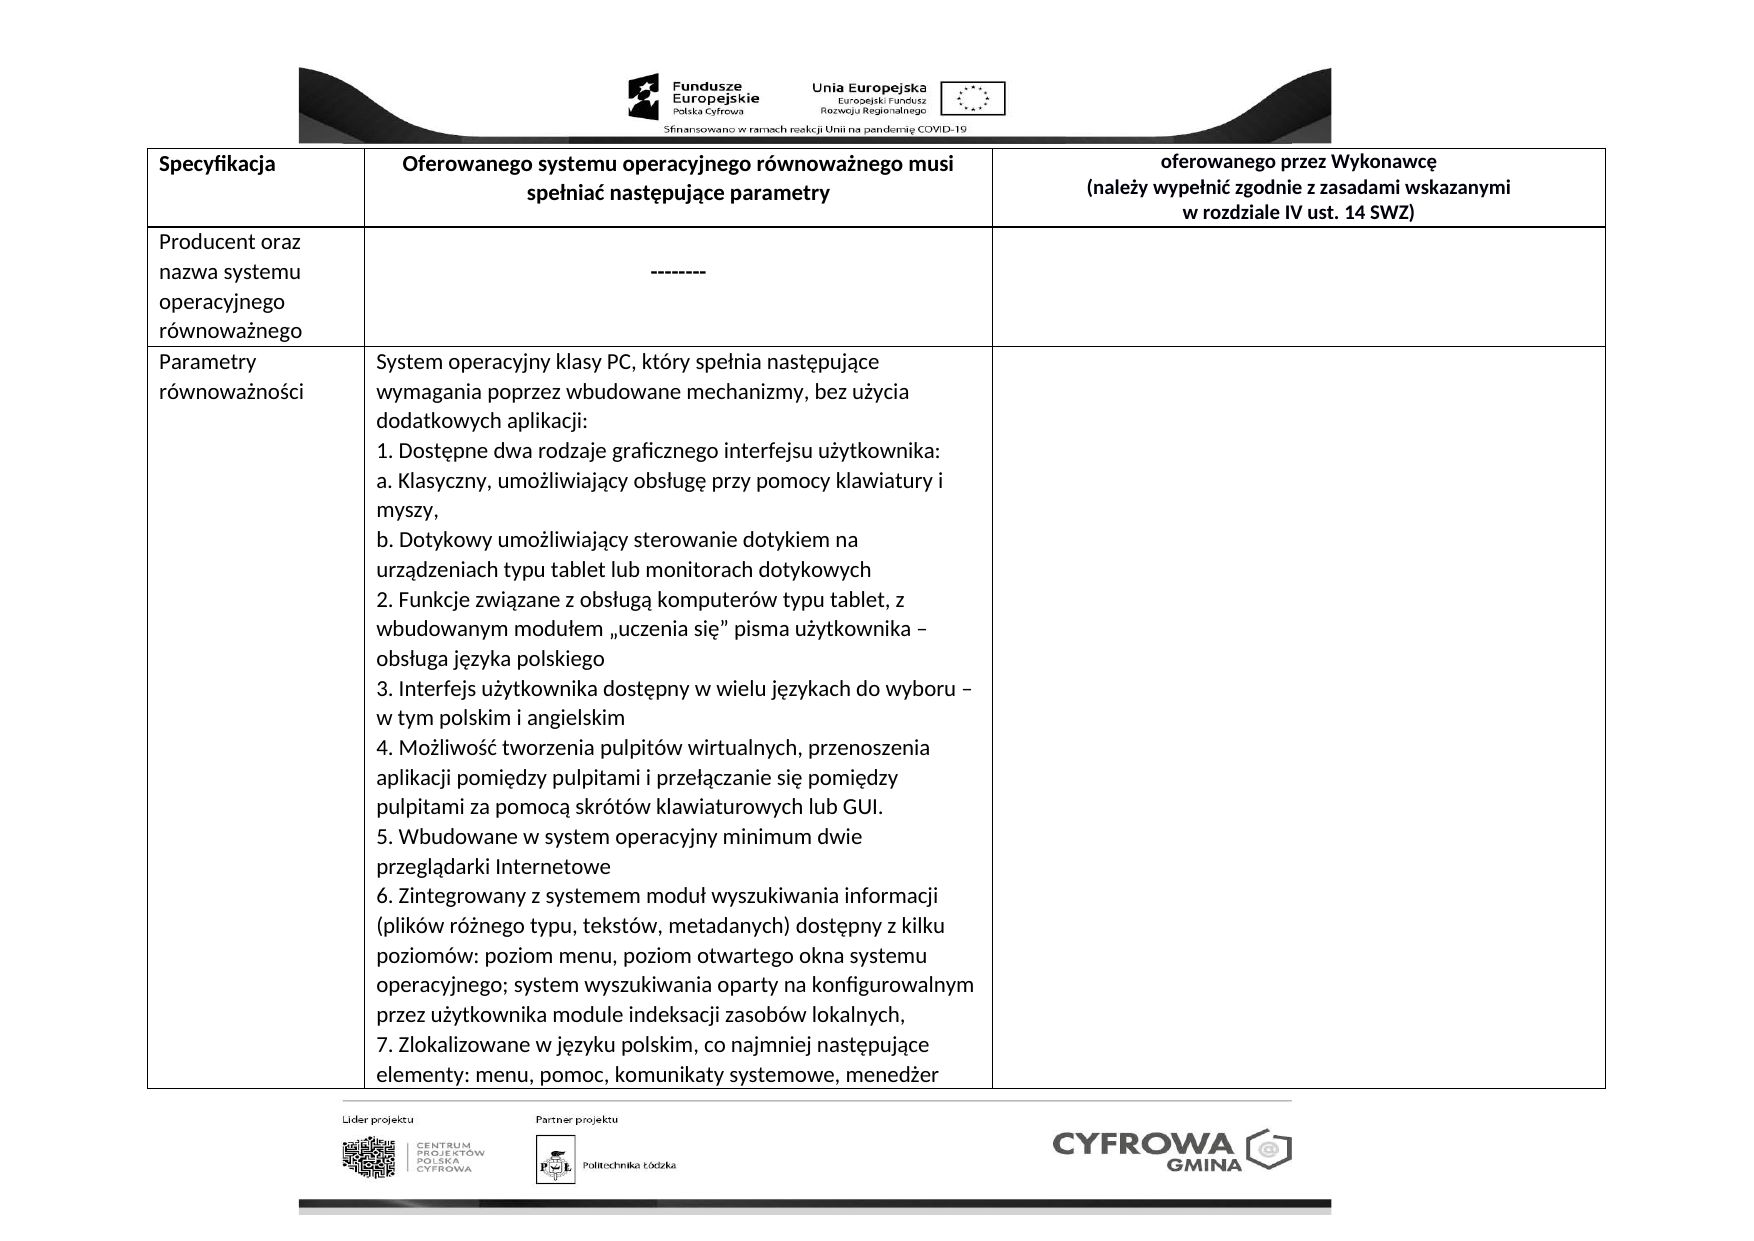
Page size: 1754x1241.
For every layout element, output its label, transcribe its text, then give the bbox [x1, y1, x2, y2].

picture [298, 65, 1332, 148]
table_cell -------- [365, 228, 992, 346]
table_cell Parametry równoważności [148, 347, 364, 1088]
table_cell Producent oraz nazwa systemu operacyjnego równoważnego [148, 228, 364, 346]
table_cell [993, 347, 1605, 1088]
table_header Opis równoważności Oferowanego systemu operacyjnego równoważnego musi spełniać następujące parametry [365, 149, 992, 226]
table_cell [993, 228, 1605, 346]
picture [298, 1089, 1332, 1215]
table_header Specyfikacja [148, 149, 364, 226]
